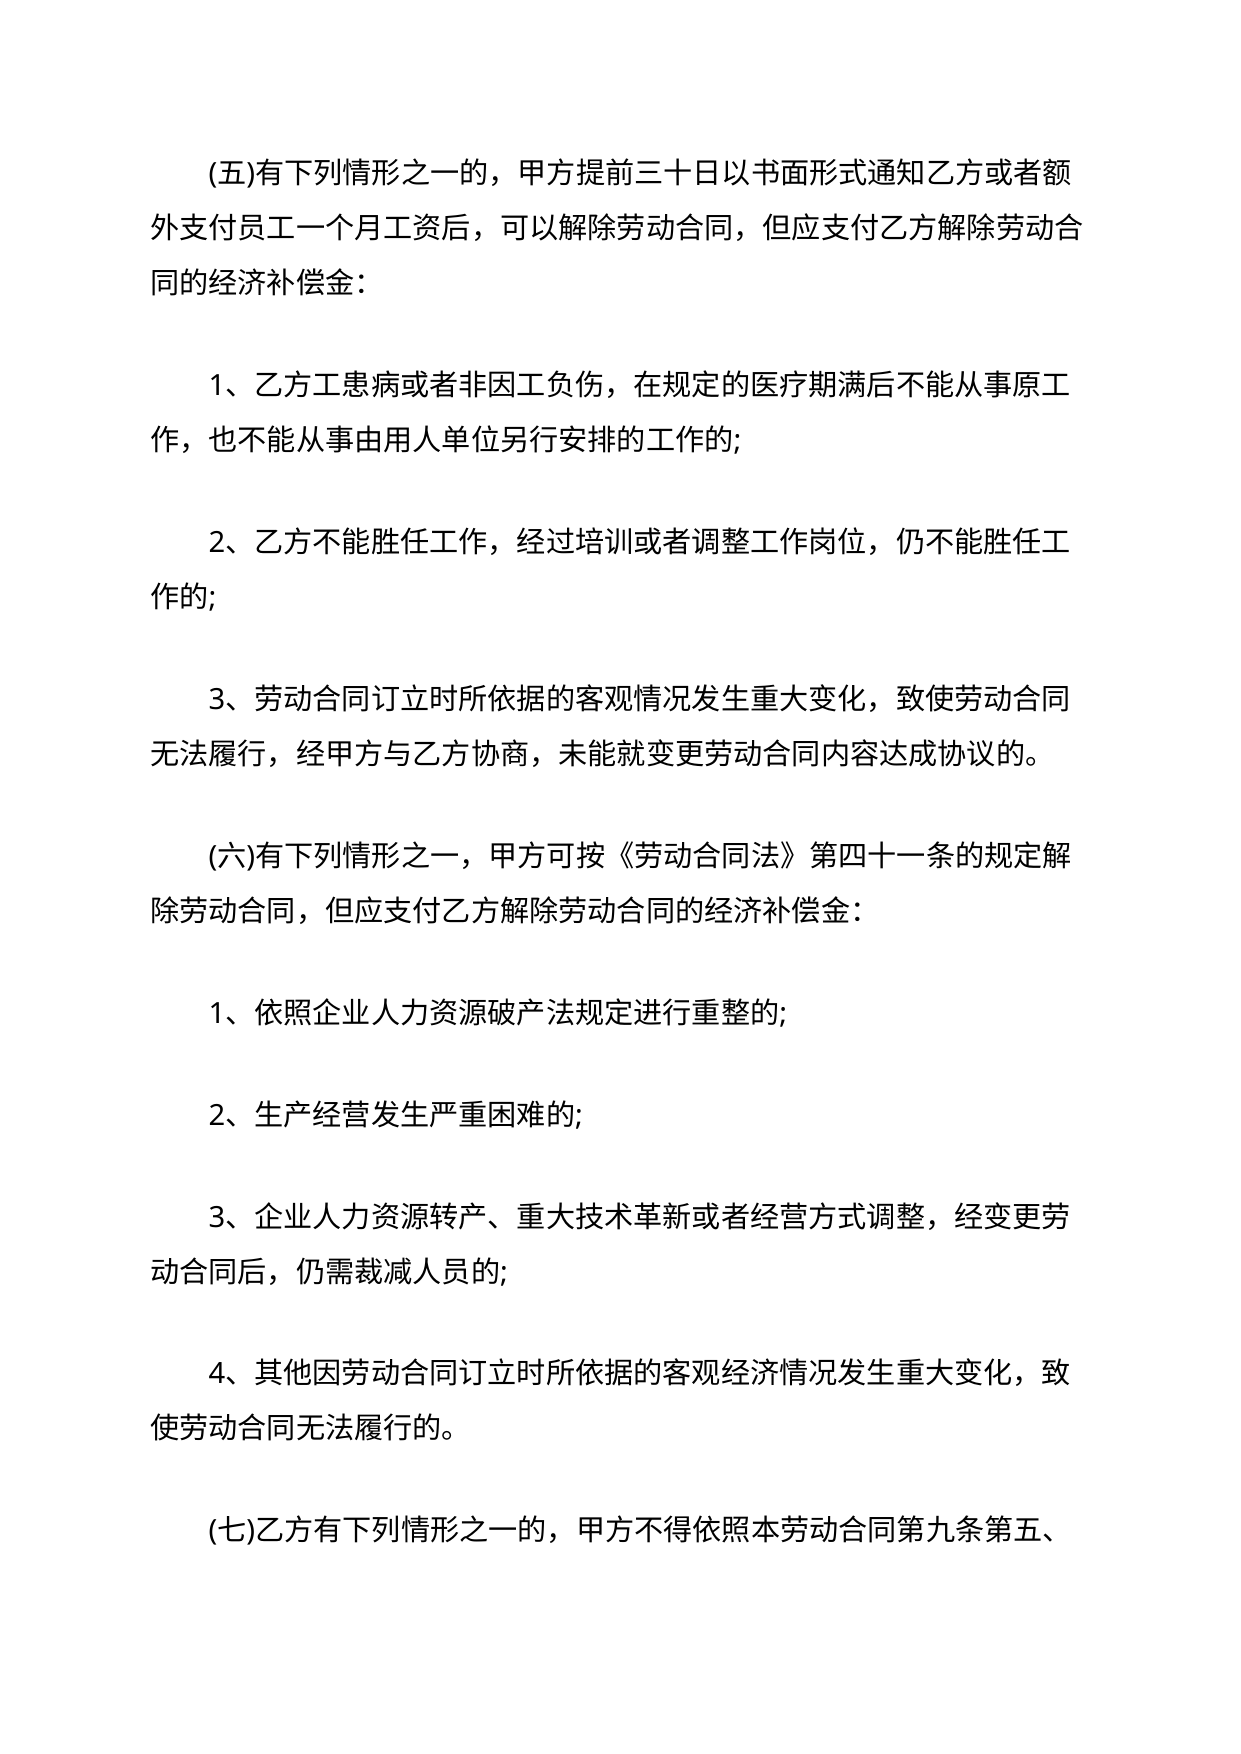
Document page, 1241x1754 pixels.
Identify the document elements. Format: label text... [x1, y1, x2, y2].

text 1、乙方工患病或者非因工负伤，在规定的医疗期满后不能从事原工作，也不能从事由用人单位另行安排的工作的; [150, 362, 1090, 459]
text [150, 1507, 1090, 1549]
text 1、依照企业人力资源破产法规定进行重整的; [150, 989, 1090, 1032]
text 3、企业人力资源转产、重大技术革新或者经营方式调整，经变更劳动合同后，仍需裁减人员的; [150, 1193, 1090, 1291]
text (五)有下列情形之一的，甲方提前三十日以书面形式通知乙方或者额外支付员工一个月工资后，可以解除劳动合同，但应支付乙方解除劳动合同的经济补偿金： [150, 150, 1090, 302]
text 2、乙方不能胜任工作，经过培训或者调整工作岗位，仍不能胜任工作的; [150, 519, 1090, 616]
text (六)有下列情形之一，甲方可按《劳动合同法》第四十一条的规定解除劳动合同，但应支付乙方解除劳动合同的经济补偿金： [150, 832, 1090, 930]
text 3、劳动合同订立时所依据的客观情况发生重大变化，致使劳动合同无法履行，经甲方与乙方协商，未能就变更劳动合同内容达成协议的。 [150, 676, 1090, 773]
text 4、其他因劳动合同订立时所依据的客观经济情况发生重大变化，致使劳动合同无法履行的。 [150, 1350, 1090, 1447]
text 2、生产经营发生严重困难的; [150, 1091, 1090, 1133]
